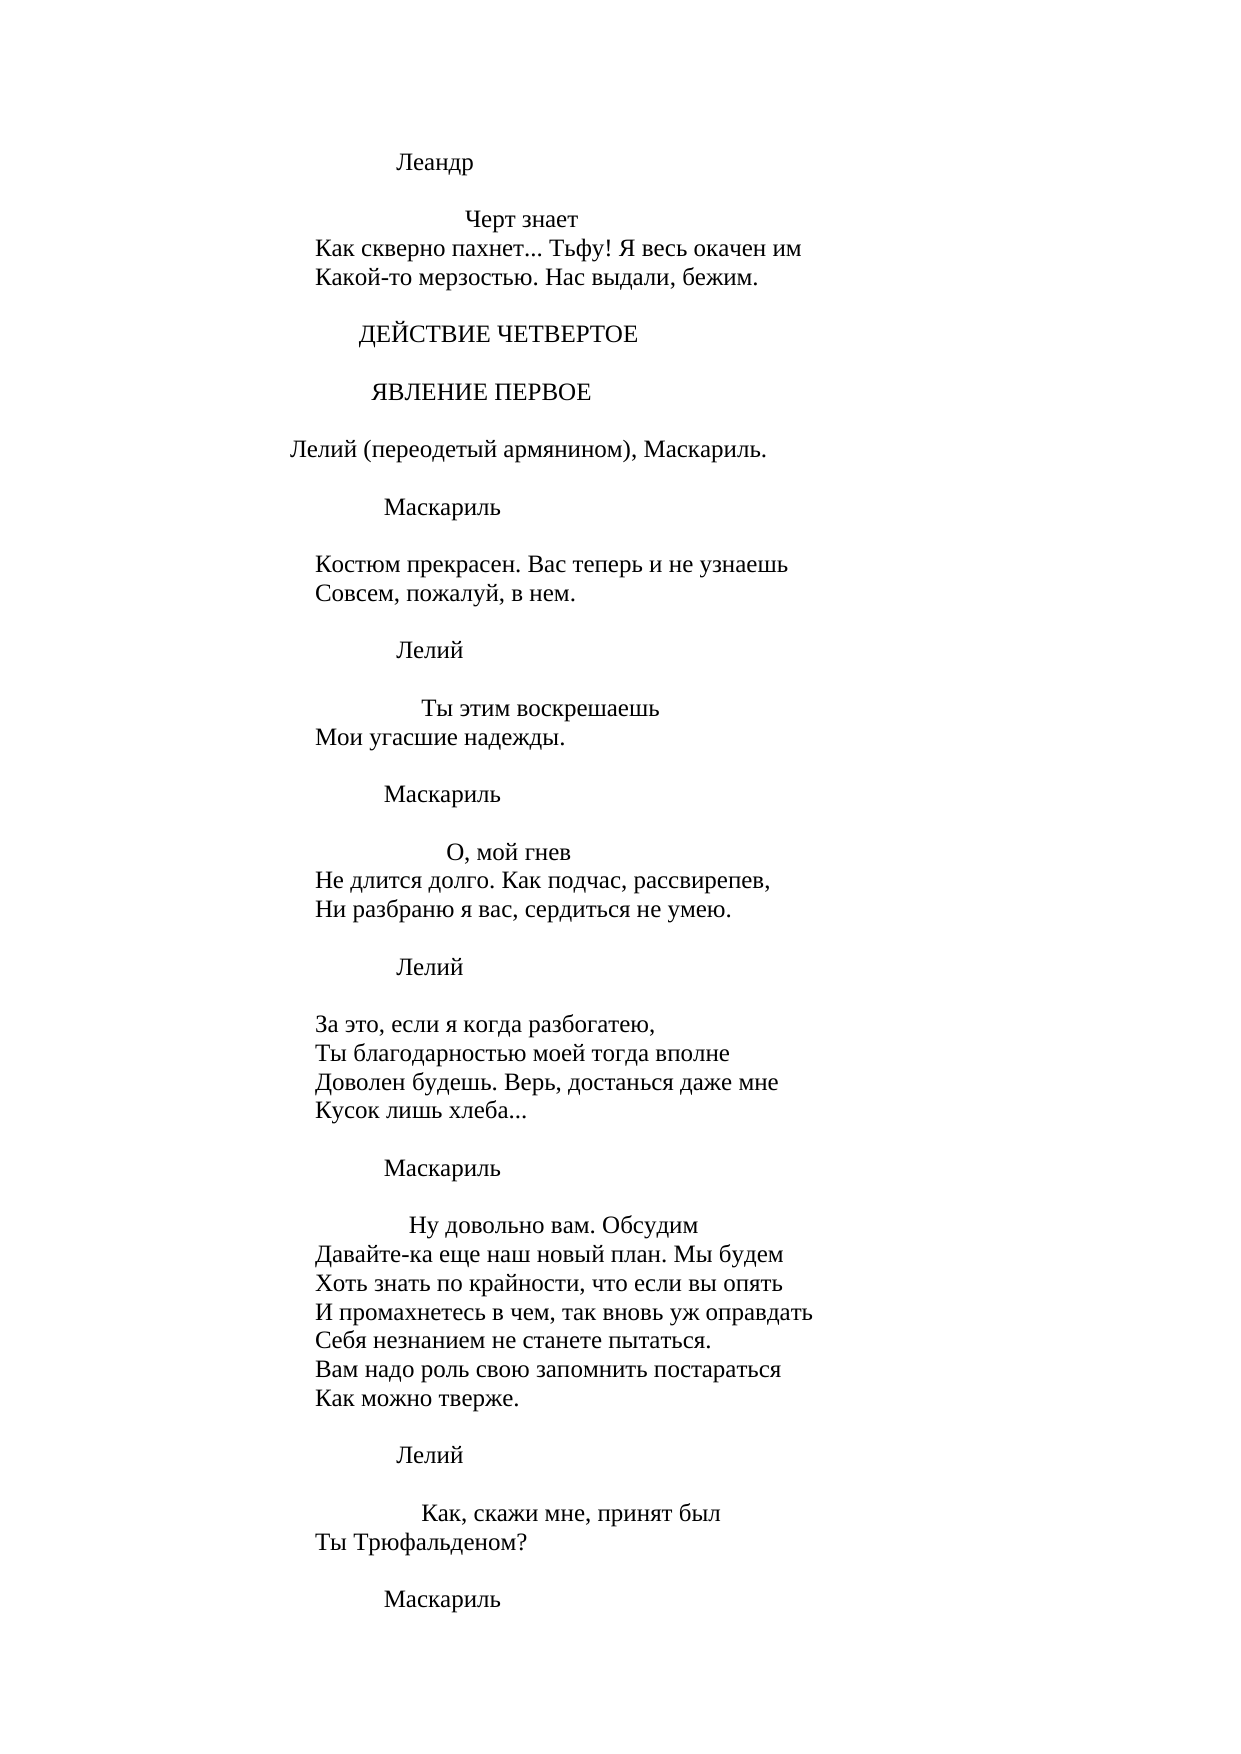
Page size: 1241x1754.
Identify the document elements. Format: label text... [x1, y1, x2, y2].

text Доволен будешь. Верь, достанься даже мне [177, 1067, 1152, 1096]
text Маскариль [177, 779, 1152, 808]
text Себя незнанием не станете пытаться. [177, 1326, 1152, 1354]
text Лелий [177, 636, 1152, 664]
text Черт знает [177, 204, 1152, 233]
text Ни разбраню я вас, сердиться не умею. [177, 894, 1152, 923]
text Лелий (переодетый армянином), Маскариль. [177, 434, 1152, 463]
text Как можно тверже. [177, 1383, 1152, 1412]
text Как скверно пахнет... Тьфу! Я весь окачен им [177, 233, 1152, 262]
text Кусок лишь хлеба... [177, 1096, 1152, 1124]
text Маскариль [177, 1153, 1152, 1182]
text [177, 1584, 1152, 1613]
text О, мой гнев [177, 837, 1152, 866]
text Мои угасшие надежды. [177, 722, 1152, 751]
text Леандр [177, 147, 1152, 176]
text Хоть знать по крайности, что если вы опять [177, 1268, 1152, 1297]
text Вам надо роль свою запомнить постараться [177, 1354, 1152, 1383]
text За это, если я когда разбогатею, [177, 1009, 1152, 1038]
text Ты этим воскрешаешь [177, 693, 1152, 722]
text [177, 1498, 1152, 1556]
text Костюм прекрасен. Вас теперь и не узнаешь [177, 549, 1152, 578]
text Не длится долго. Как подчас, рассвирепев, [177, 866, 1152, 894]
text Давайте-ка еще наш новый план. Мы будем [177, 1239, 1152, 1268]
text Ты благодарностью моей тогда вполне [177, 1038, 1152, 1067]
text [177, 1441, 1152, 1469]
text Лелий [177, 952, 1152, 981]
text И промахнетесь в чем, так вновь уж оправдать [177, 1297, 1152, 1326]
text Ну довольно вам. Обсудим [177, 1211, 1152, 1239]
text ДЕЙСТВИЕ ЧЕТВЕРТОЕ [177, 319, 1152, 348]
text Маскариль [177, 492, 1152, 521]
text Какой-то мерзостью. Нас выдали, бежим. [177, 262, 1152, 291]
text ЯВЛЕНИЕ ПЕРВОЕ [177, 377, 1152, 406]
text Совсем, пожалуй, в нем. [177, 578, 1152, 607]
